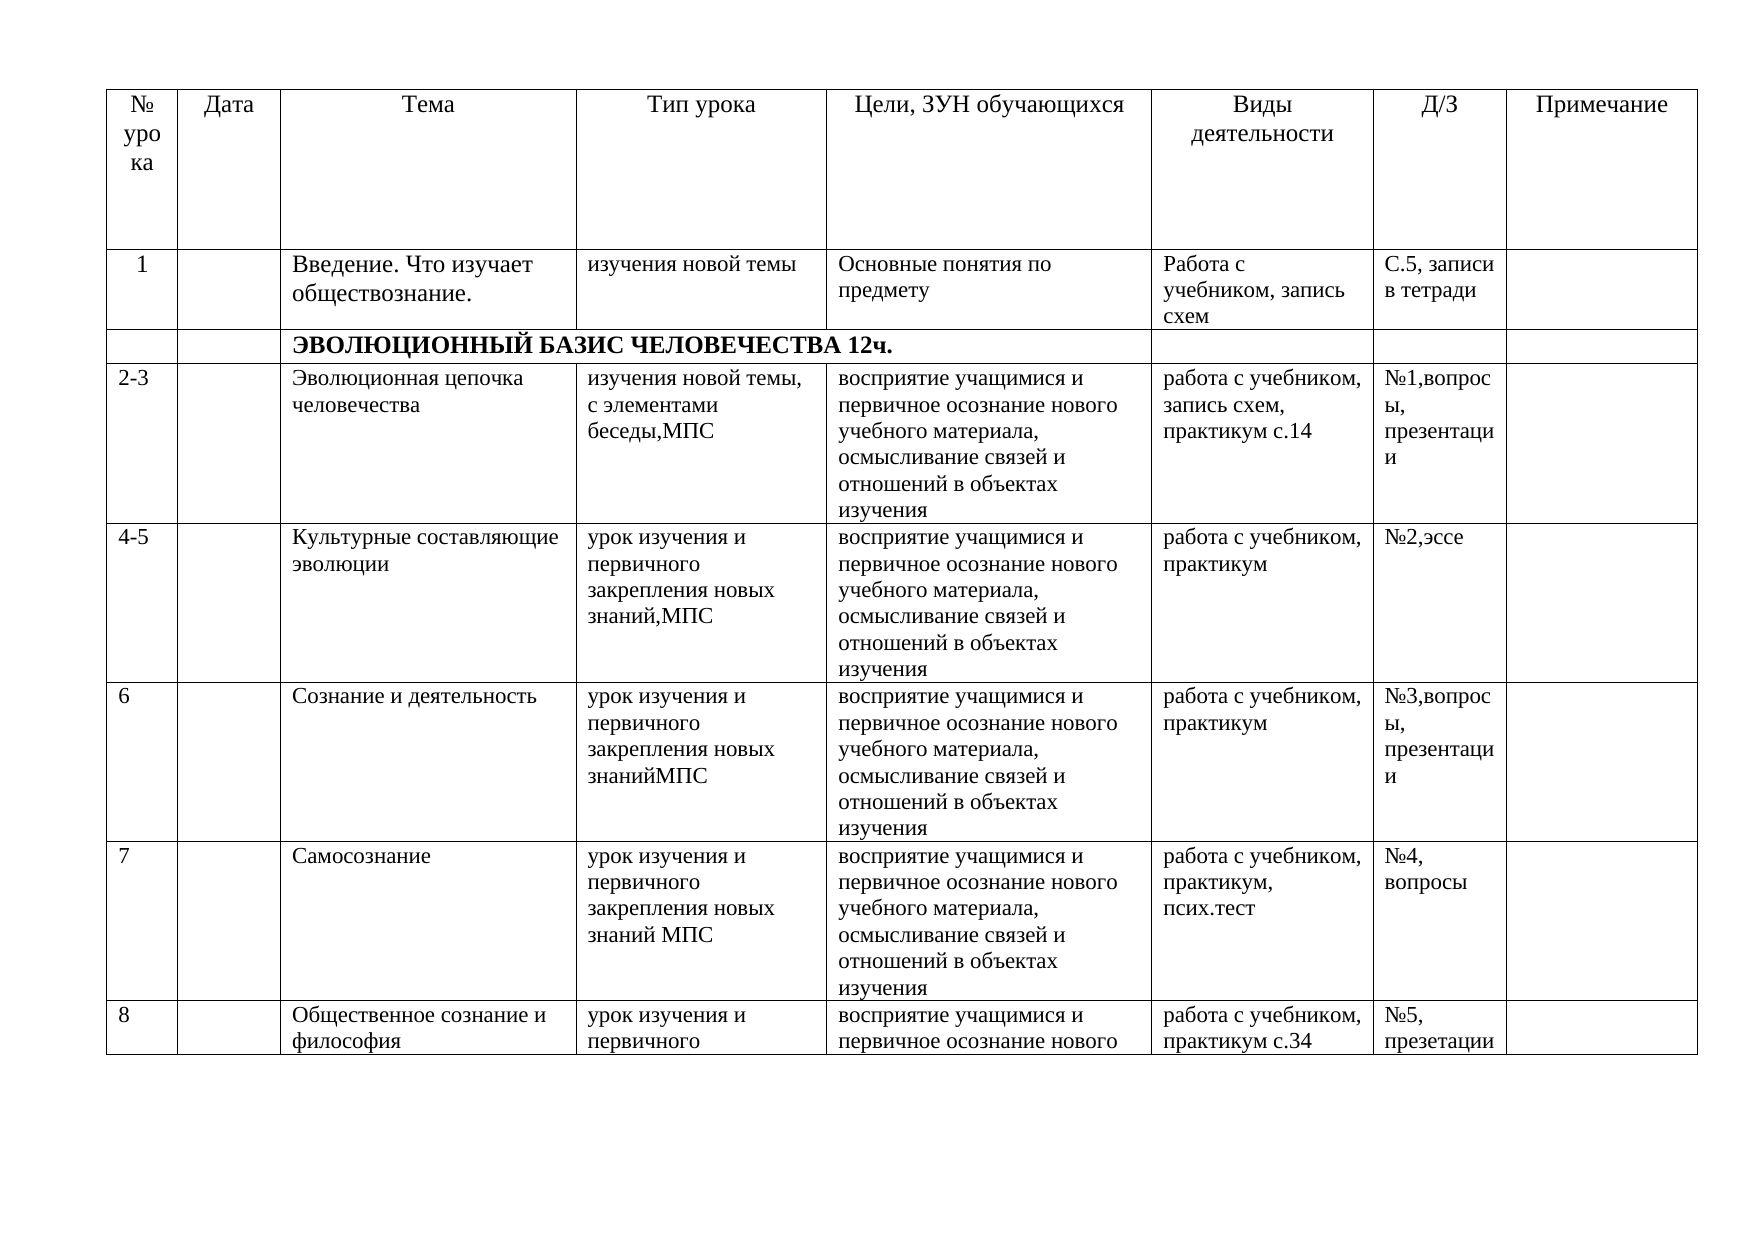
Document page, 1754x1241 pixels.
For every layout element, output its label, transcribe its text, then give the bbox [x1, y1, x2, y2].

table_cell изучения новой темы [577, 250, 826, 329]
table_cell работа с учебником, практикум [1152, 524, 1373, 682]
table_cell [827, 1001, 1151, 1054]
table_cell работа с учебником, практикум [1152, 683, 1373, 841]
table_cell [1507, 842, 1697, 1000]
table_cell [1507, 683, 1697, 841]
table_cell Введение. Что изучает обществознание. [281, 250, 576, 329]
table_cell Сознание и деятельность [281, 683, 576, 841]
table_header Цели, ЗУН обучающихся [827, 90, 1151, 248]
table_cell [178, 1001, 280, 1054]
table_cell С.5, записи в тетради [1374, 250, 1506, 329]
table_header Дата [178, 90, 280, 248]
table_cell [1507, 524, 1697, 682]
table_cell [1507, 330, 1697, 363]
table_cell работа с учебником, запись схем, практикум с.14 [1152, 364, 1373, 522]
table_cell [178, 330, 280, 363]
table_cell восприятие учащимися и первичное осознание нового учебного материала, осмысливание связей и отношений в объектах изучения [827, 364, 1151, 522]
table_header Виды деятельности [1152, 90, 1373, 248]
table_cell [178, 250, 280, 329]
table_header Примечание [1507, 90, 1697, 248]
table_cell 6 [107, 683, 177, 841]
table_cell работа с учебником, практикум, псих.тест [1152, 842, 1373, 1000]
table_cell Эволюционная цепочка человечества [281, 364, 576, 522]
table_cell Основные понятия по предмету [827, 250, 1151, 329]
table_cell урок изучения и первичного закрепления новых знаний,МПС [577, 524, 826, 682]
table_cell восприятие учащимися и первичное осознание нового учебного материала, осмысливание связей и отношений в объектах изучения [827, 524, 1151, 682]
table_cell [178, 842, 280, 1000]
table_cell 8 [107, 1001, 177, 1054]
table_header Тема [281, 90, 576, 248]
table_cell Самосознание [281, 842, 576, 1000]
table_header № урока [107, 90, 177, 248]
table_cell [1152, 1001, 1373, 1054]
table_cell [1374, 330, 1506, 363]
table_cell 4-5 [107, 524, 177, 682]
table_cell Работа с учебником, запись схем [1152, 250, 1373, 329]
table_cell [178, 683, 280, 841]
table_cell [1152, 330, 1373, 363]
table_cell [178, 524, 280, 682]
table_cell восприятие учащимися и первичное осознание нового учебного материала, осмысливание связей и отношений в объектах изучения [827, 683, 1151, 841]
table_cell 2-3 [107, 364, 177, 522]
table_cell урок изучения и первичного закрепления новых знаний МПС [577, 842, 826, 1000]
table_cell [1507, 250, 1697, 329]
table_cell 7 [107, 842, 177, 1000]
table_cell [1507, 1001, 1697, 1054]
table_cell ЭВОЛЮЦИОННЫЙ БАЗИС ЧЕЛОВЕЧЕСТВА 12ч. [281, 330, 1151, 363]
table_header Д/З [1374, 90, 1506, 248]
table_cell №3,вопросы, презентации [1374, 683, 1506, 841]
table_header Тип урока [577, 90, 826, 248]
table_cell №1,вопросы, презентации [1374, 364, 1506, 522]
table_cell [107, 330, 177, 363]
table_cell урок изучения и первичного закрепления новых знанийМПС [577, 683, 826, 841]
table_cell №2,эссе [1374, 524, 1506, 682]
table_cell Культурные составляющие эволюции [281, 524, 576, 682]
table_cell восприятие учащимися и первичное осознание нового учебного материала, осмысливание связей и отношений в объектах изучения [827, 842, 1151, 1000]
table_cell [577, 1001, 826, 1054]
table_cell [178, 364, 280, 522]
table_cell изучения новой темы, с элементами беседы,МПС [577, 364, 826, 522]
table_cell [1507, 364, 1697, 522]
table_cell №5, презетации [1374, 1001, 1506, 1054]
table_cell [281, 1001, 576, 1054]
table_cell №4, вопросы [1374, 842, 1506, 1000]
table_cell 1 [107, 250, 177, 329]
